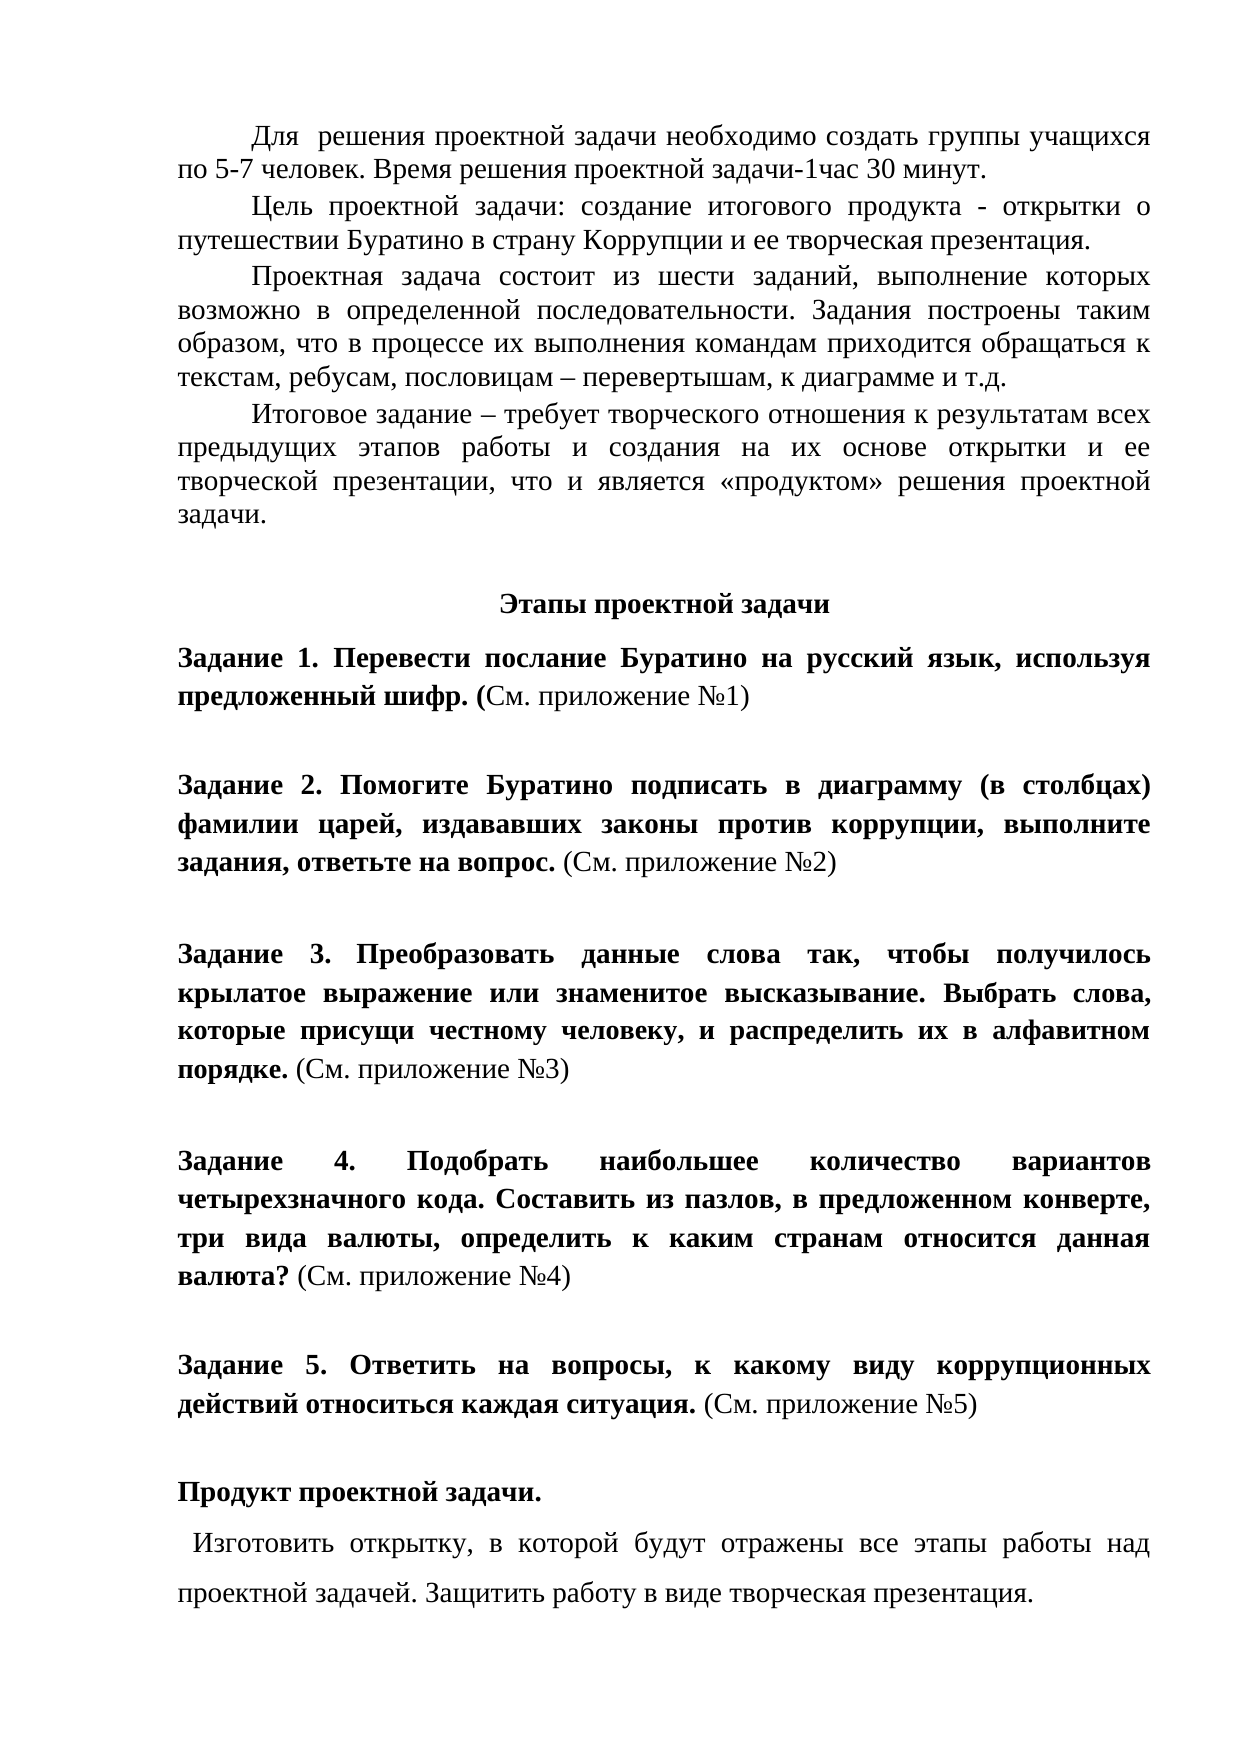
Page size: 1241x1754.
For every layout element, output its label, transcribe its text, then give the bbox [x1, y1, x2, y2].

text Изготовить открытку, в которой будут отражены все этапы работы над проектной задачей. Защитить работу в виде творческая презентация. [177, 1525, 1152, 1609]
text Задание 3. Преобразовать данные слова так, чтобы получилось крылатое выражение или знаменитое высказывание. Выбрать слова, которые присущи честному человеку, и распределить их в алфавитном порядке. (См. приложение №3) [177, 936, 1152, 1084]
text Итоговое задание – требует творческого отношения к результатам всех предыдущих этапов работы и создания на их основе открытки и ее творческой презентации, что и является «продуктом» решения проектной задачи. [177, 396, 1152, 530]
text Продукт проектной задачи. [177, 1474, 1152, 1508]
text Этапы проектной задачи [177, 587, 1152, 620]
text Задание 1. Перевести послание Буратино на русский язык, используя предложенный шифр. (См. приложение №1) [177, 640, 1152, 712]
text Задание 2. Помогите Буратино подписать в диаграмму (в столбцах) фамилии царей, издававших законы против коррупции, выполните задания, ответьте на вопрос. (См. приложение №2) [177, 767, 1152, 878]
text Задание 4. Подобрать наибольшее количество вариантов четырехзначного кода. Составить из пазлов, в предложенном конверте, три вида валюты, определить к каким странам относится данная валюта? (См. приложение №4) [177, 1143, 1152, 1292]
text Проектная задача состоит из шести заданий, выполнение которых возможно в определенной последовательности. Задания построены таким образом, что в процессе их выполнения командам приходится обращаться к текстам, ребусам, пословицам – перевертышам, к диаграмме и т.д. [177, 258, 1152, 393]
text Для решения проектной задачи необходимо создать группы учащихся по 5-7 человек. Время решения проектной задачи-1час 30 минут. [177, 118, 1152, 185]
text Цель проектной задачи: создание итогового продукта - открытки о путешествии Буратино в страну Коррупции и ее творческая презентация. [177, 188, 1152, 255]
text Задание 5. Ответить на вопросы, к какому виду коррупционных действий относиться каждая ситуация. (См. приложение №5) [177, 1347, 1152, 1419]
